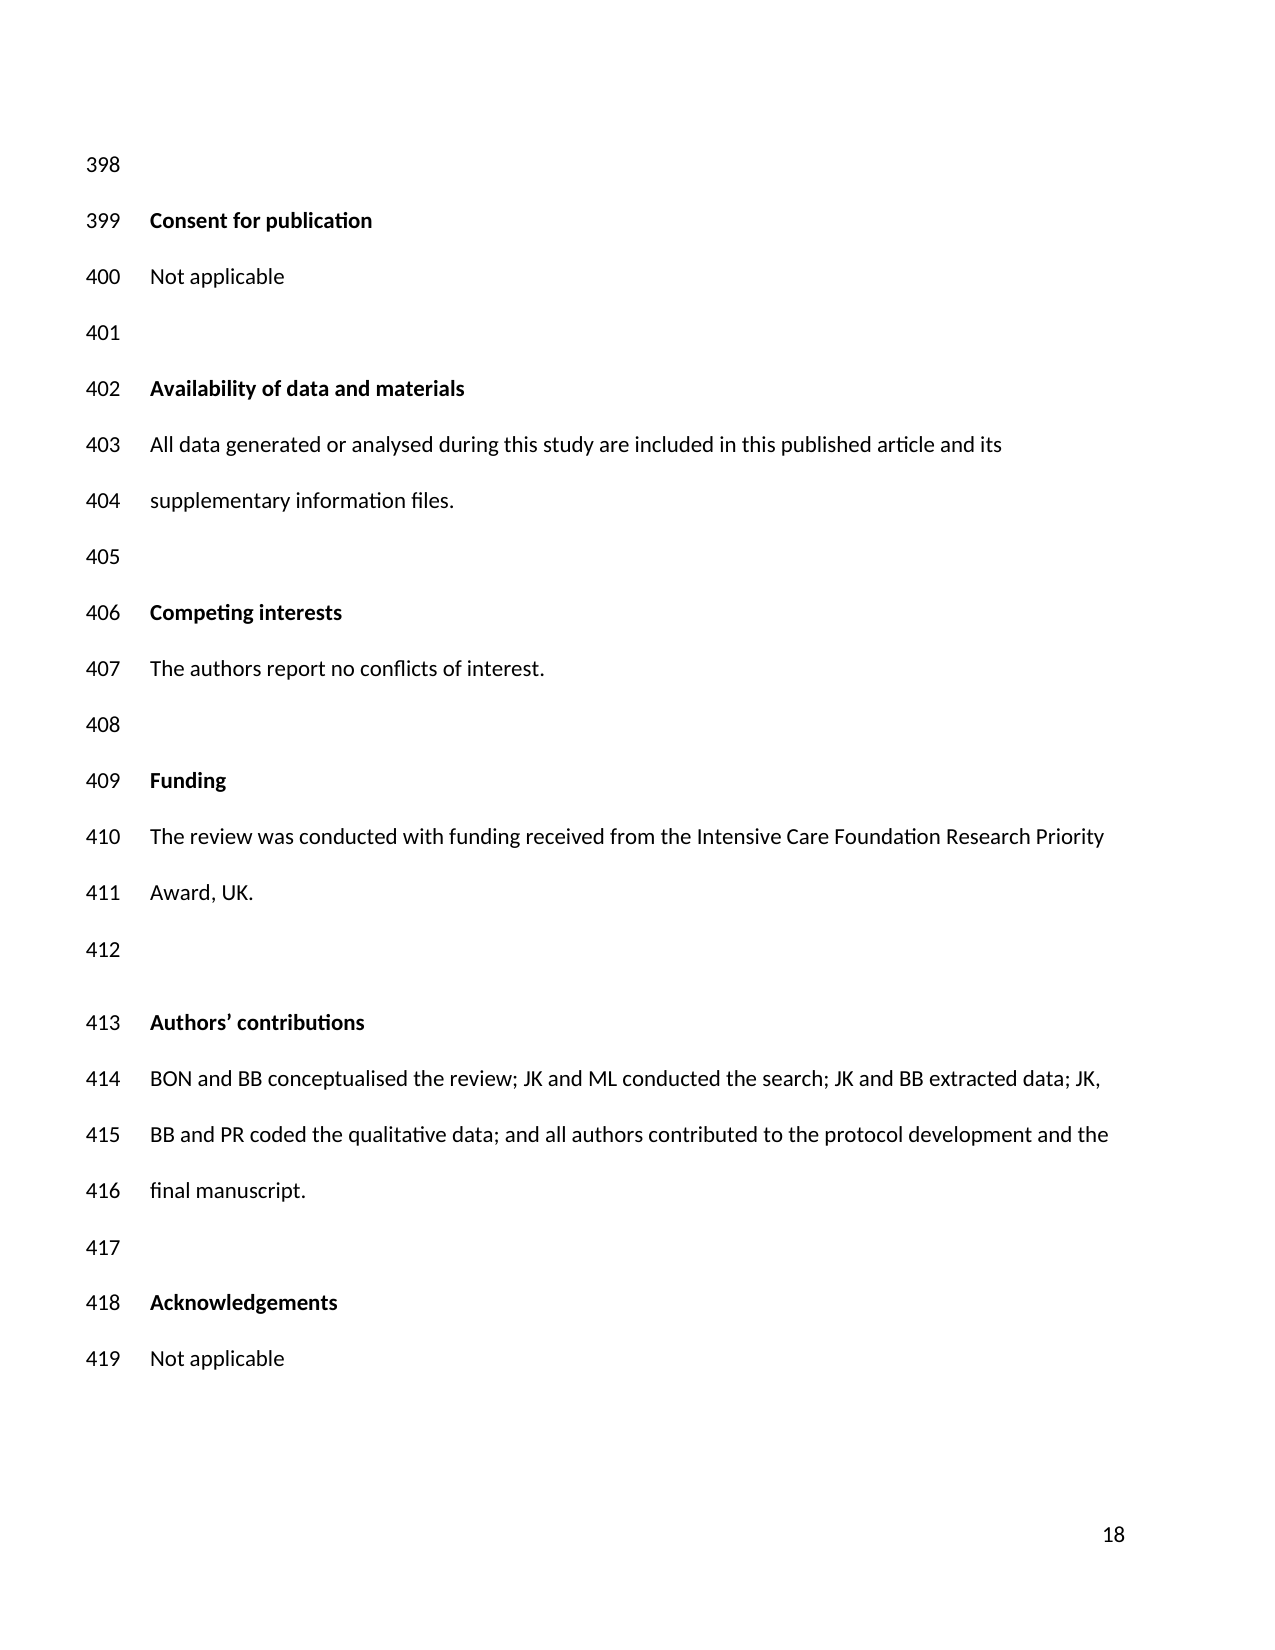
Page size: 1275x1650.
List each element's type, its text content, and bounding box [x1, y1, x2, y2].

text The authors report no conflicts of interest. [150, 654, 1125, 682]
text Acknowledgements [150, 1288, 1125, 1317]
text Availability of data and materials [150, 374, 1125, 402]
text Not applicable [150, 262, 1125, 290]
text Consent for publication [150, 206, 1125, 234]
text Competing interests [150, 598, 1125, 626]
text Authors’ contributions [150, 1008, 1125, 1036]
text Not applicable [150, 1344, 1125, 1373]
text BON and BB conceptualised the review; JK and ML conducted the search; JK and BB extracted data; JK, BB and PR coded the qualitative data; and all authors contributed to the protocol development and the final manuscript. [150, 1064, 1125, 1204]
text The review was conducted with funding received from the Intensive Care Foundation Research Priority Award, UK. [150, 822, 1125, 907]
text All data generated or analysed during this study are included in this published article and its supplementary information files. [150, 430, 1125, 514]
text Funding [150, 766, 1125, 794]
